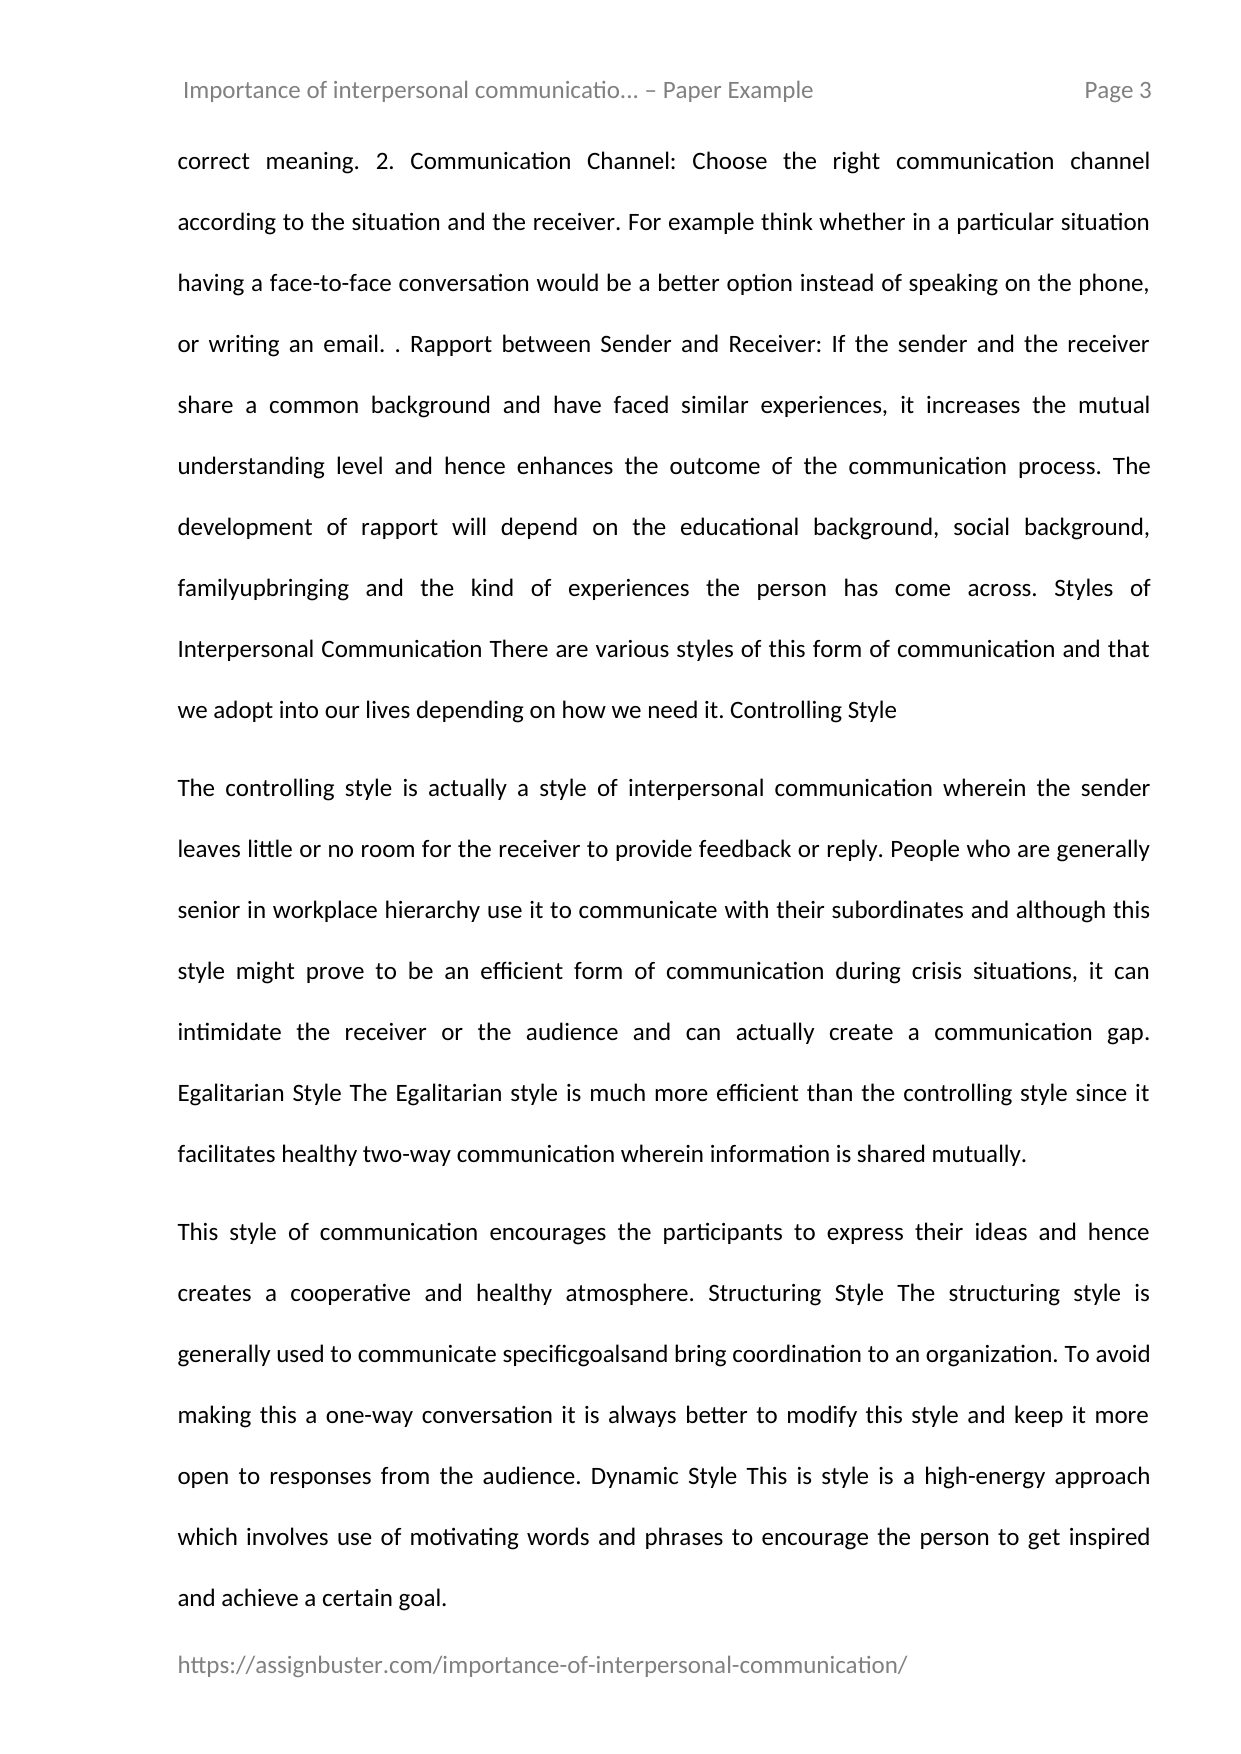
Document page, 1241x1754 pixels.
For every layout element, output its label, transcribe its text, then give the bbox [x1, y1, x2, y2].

text This style of communication encourages the participants to express their ideas and hence creates a cooperative and healthy atmosphere. Structuring Style The structuring style is generally used to communicate specificgoalsand bring coordination to an organization. To avoid making this a one-way conversation it is always better to modify this style and keep it more open to responses from the audience. Dynamic Style This is style is a high-energy approach which involves use of motivating words and phrases to encourage the person to get inspired and achieve a certain goal. [177, 1216, 1152, 1613]
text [177, 145, 1152, 725]
text The controlling style is actually a style of interpersonal communication wherein the sender leaves little or no room for the receiver to provide feedback or reply. People who are generally senior in workplace hierarchy use it to communicate with their subordinates and although this style might prove to be an efficient form of communication during crisis situations, it can intimidate the receiver or the audience and can actually create a communication gap. Egalitarian Style The Egalitarian style is much more efficient than the controlling style since it facilitates healthy two-way communication wherein information is shared mutually. [177, 772, 1152, 1169]
